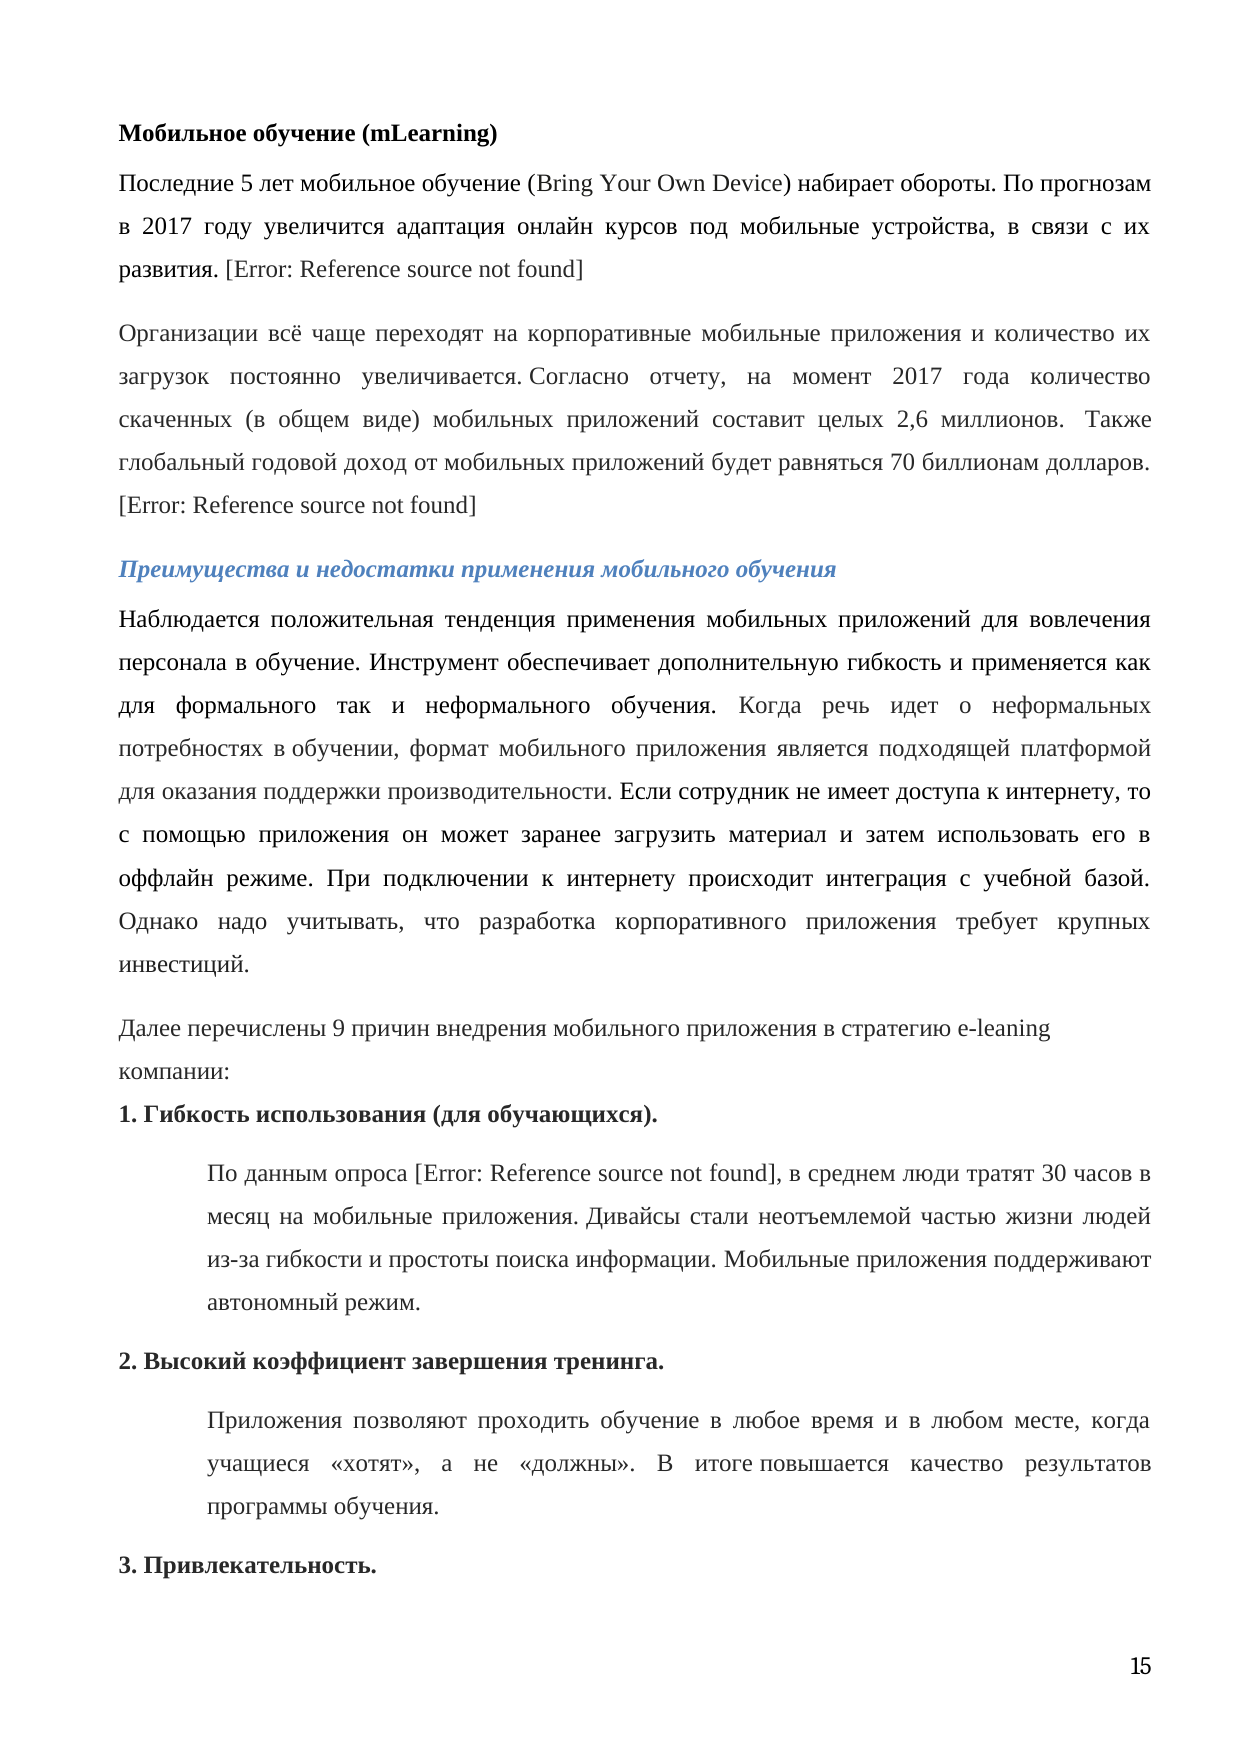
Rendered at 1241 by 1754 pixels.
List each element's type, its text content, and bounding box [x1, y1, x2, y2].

subtitle Мобильное обучение (mLearning) [118, 118, 1152, 147]
text 2. Высокий коэффициент завершения тренинга. [118, 1346, 1152, 1375]
text 3. Привлекательность. [118, 1550, 1152, 1578]
text Далее перечислены 9 причин внедрения мобильного приложения в стратегию e-leaning компании: [118, 1013, 1152, 1085]
text 1. Гибкость использования (для обучающихся). [118, 1099, 1152, 1128]
text Приложения позволяют проходить обучение в любое время и в любом месте, когда учащиеся «хотят», а не «должны». В итоге повышается качество результатов программы обучения. [207, 1405, 1152, 1520]
subtitle Преимущества и недостатки применения мобильного обучения [118, 554, 1152, 583]
text Наблюдается положительная тенденция применения мобильных приложений для вовлечения персонала в обучение. Инструмент обеспечивает дополнительную гибкость и применяется как для формального так и неформального обучения. Когда речь идет о неформальных потребностях в обучении, формат мобильного приложения является подходящей платформой для оказания поддержки производительности. Если сотрудник не имеет доступа к интернету, то с помощью приложения он может заранее загрузить материал и затем использовать его в оффлайн режиме. При подключении к интернету происходит интеграция с учебной базой. Однако надо учитывать, что разработка корпоративного приложения требует крупных инвестиций. [118, 604, 1152, 978]
